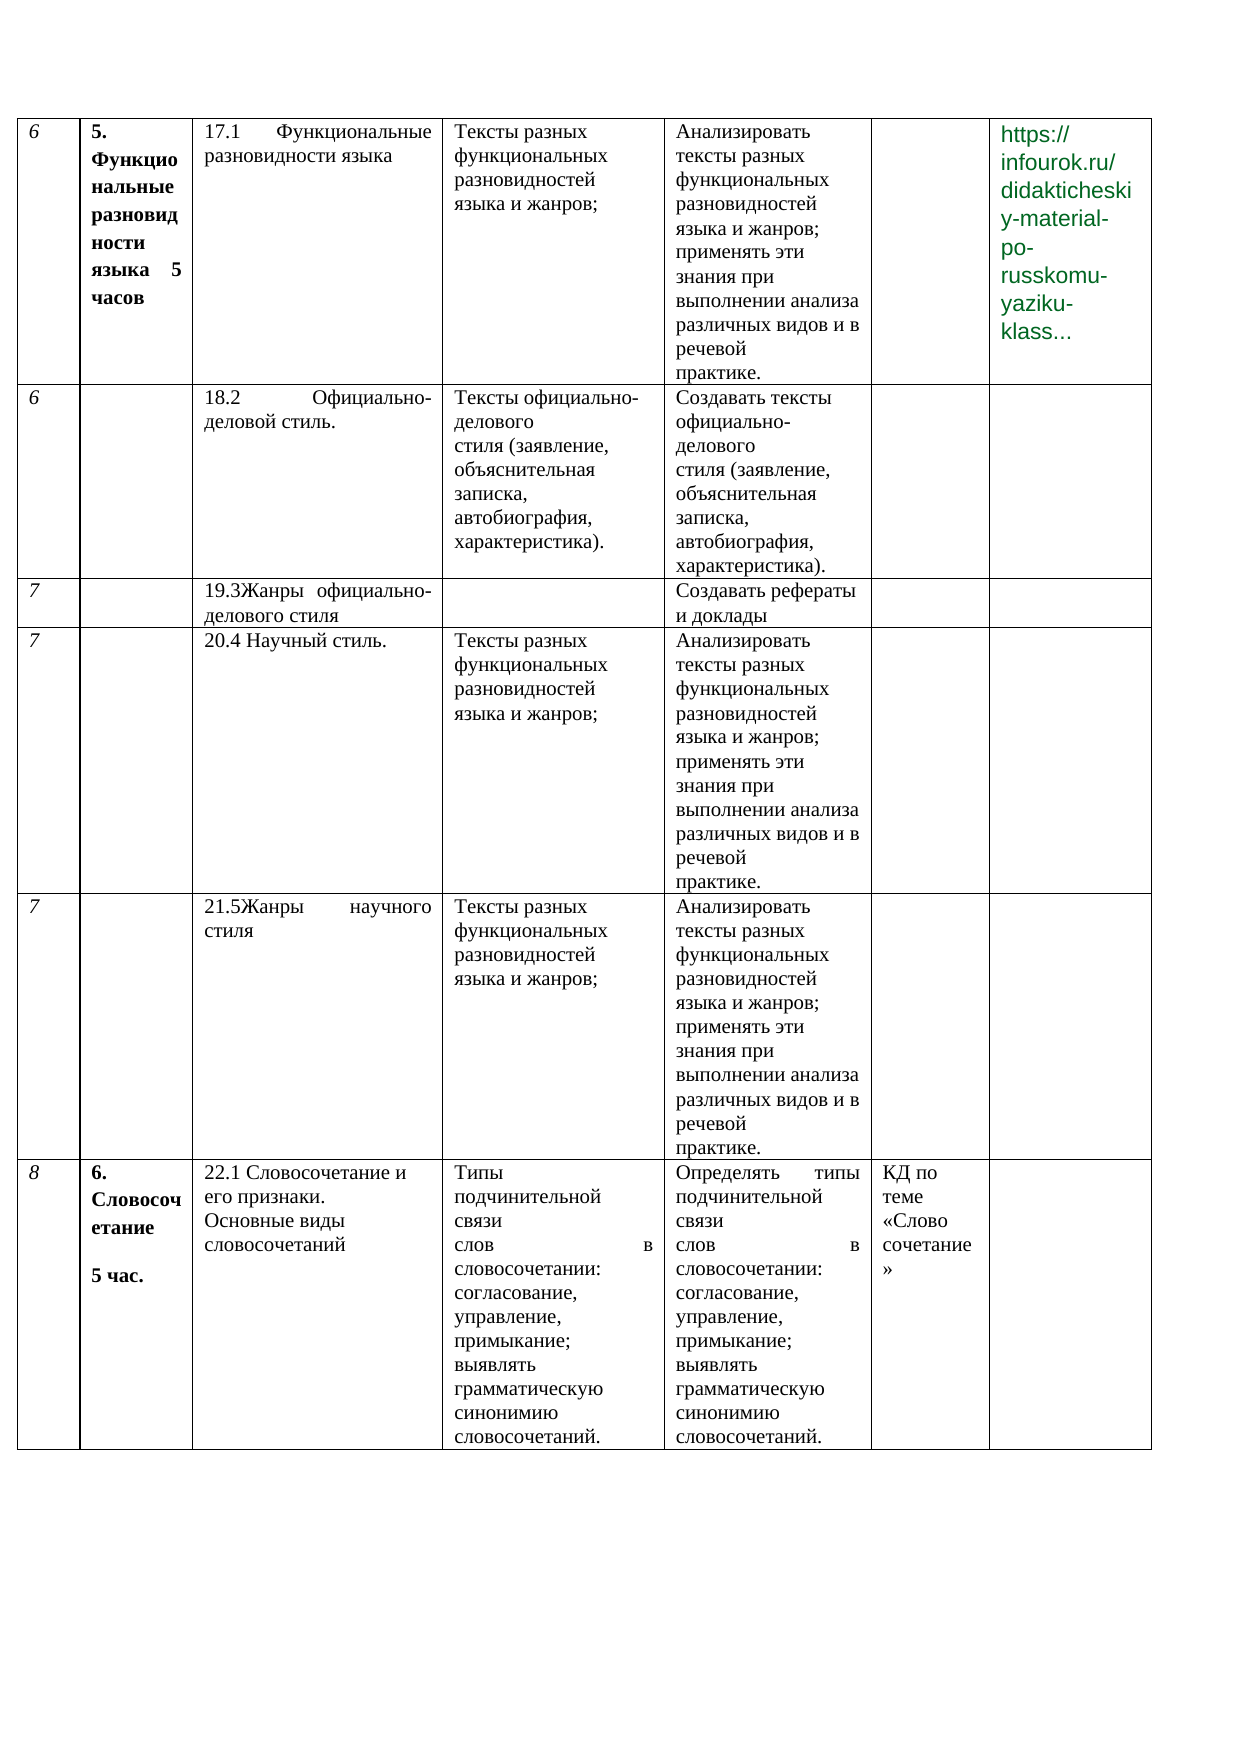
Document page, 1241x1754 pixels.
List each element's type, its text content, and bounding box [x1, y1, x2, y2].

table_cell Тексты разных функциональных разновидностей языка и жанров; [443, 628, 664, 893]
table_cell [872, 119, 989, 384]
table_cell КД по теме «Слово сочетание» [872, 1160, 989, 1448]
table_cell 19.3Жанры официально-делового стиля [193, 579, 442, 627]
table_cell [81, 628, 192, 893]
table_cell 6 [18, 119, 79, 384]
table_cell 6 [18, 385, 79, 577]
table_cell 7 [18, 628, 79, 893]
table_cell Тексты разных функциональных разновидностей языка и жанров; [443, 119, 664, 384]
table_cell 22.1 Словосочетание и его признаки. Основные виды словосочетаний [193, 1160, 442, 1448]
table_cell [872, 579, 989, 627]
table_cell Типы подчинительной связи слов в словосочетании: согласование, управление, примыкание; выявлять грамматическую синонимию словосочетаний. [443, 1160, 664, 1448]
table_cell 18.2 Официально-деловой стиль. [193, 385, 442, 577]
table_cell Тексты официально-делового стиля (заявление, объяснительная записка, автобиография, характеристика). [443, 385, 664, 577]
table_cell [872, 385, 989, 577]
table_cell Создавать тексты официально-делового стиля (заявление, объяснительная записка, автобиография, характеристика). [665, 385, 871, 577]
table_cell [443, 579, 664, 627]
table_cell 6. Словосочетание 5 час. [81, 1160, 192, 1448]
table_cell [990, 1160, 1151, 1448]
table_cell Тексты разных функциональных разновидностей языка и жанров; [443, 894, 664, 1159]
table_cell [81, 894, 192, 1159]
table_cell [872, 628, 989, 893]
table_cell 7 [18, 894, 79, 1159]
table_cell [81, 579, 192, 627]
table_cell [990, 579, 1151, 627]
table_cell Создавать рефераты и доклады [665, 579, 871, 627]
table_cell 8 [18, 1160, 79, 1448]
table_cell 20.4 Научный стиль. [193, 628, 442, 893]
table_cell [990, 385, 1151, 577]
table_cell Определять типы подчинительной связи слов в словосочетании: согласование, управление, примыкание; выявлять грамматическую синонимию словосочетаний. [665, 1160, 871, 1448]
table_cell 5. Функциональные разновидности языка 5 часов [81, 119, 192, 384]
table_cell [81, 385, 192, 577]
table_cell https://infourok.ru/didakticheskiy-material-po-russkomu-yaziku-klass... [990, 119, 1151, 384]
table_cell 17.1 Функциональные разновидности языка [193, 119, 442, 384]
table_cell 7 [18, 579, 79, 627]
table_cell [990, 894, 1151, 1159]
table_cell 21.5Жанры научного стиля [193, 894, 442, 1159]
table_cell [665, 119, 871, 384]
table_cell [990, 628, 1151, 893]
table_cell [872, 894, 989, 1159]
